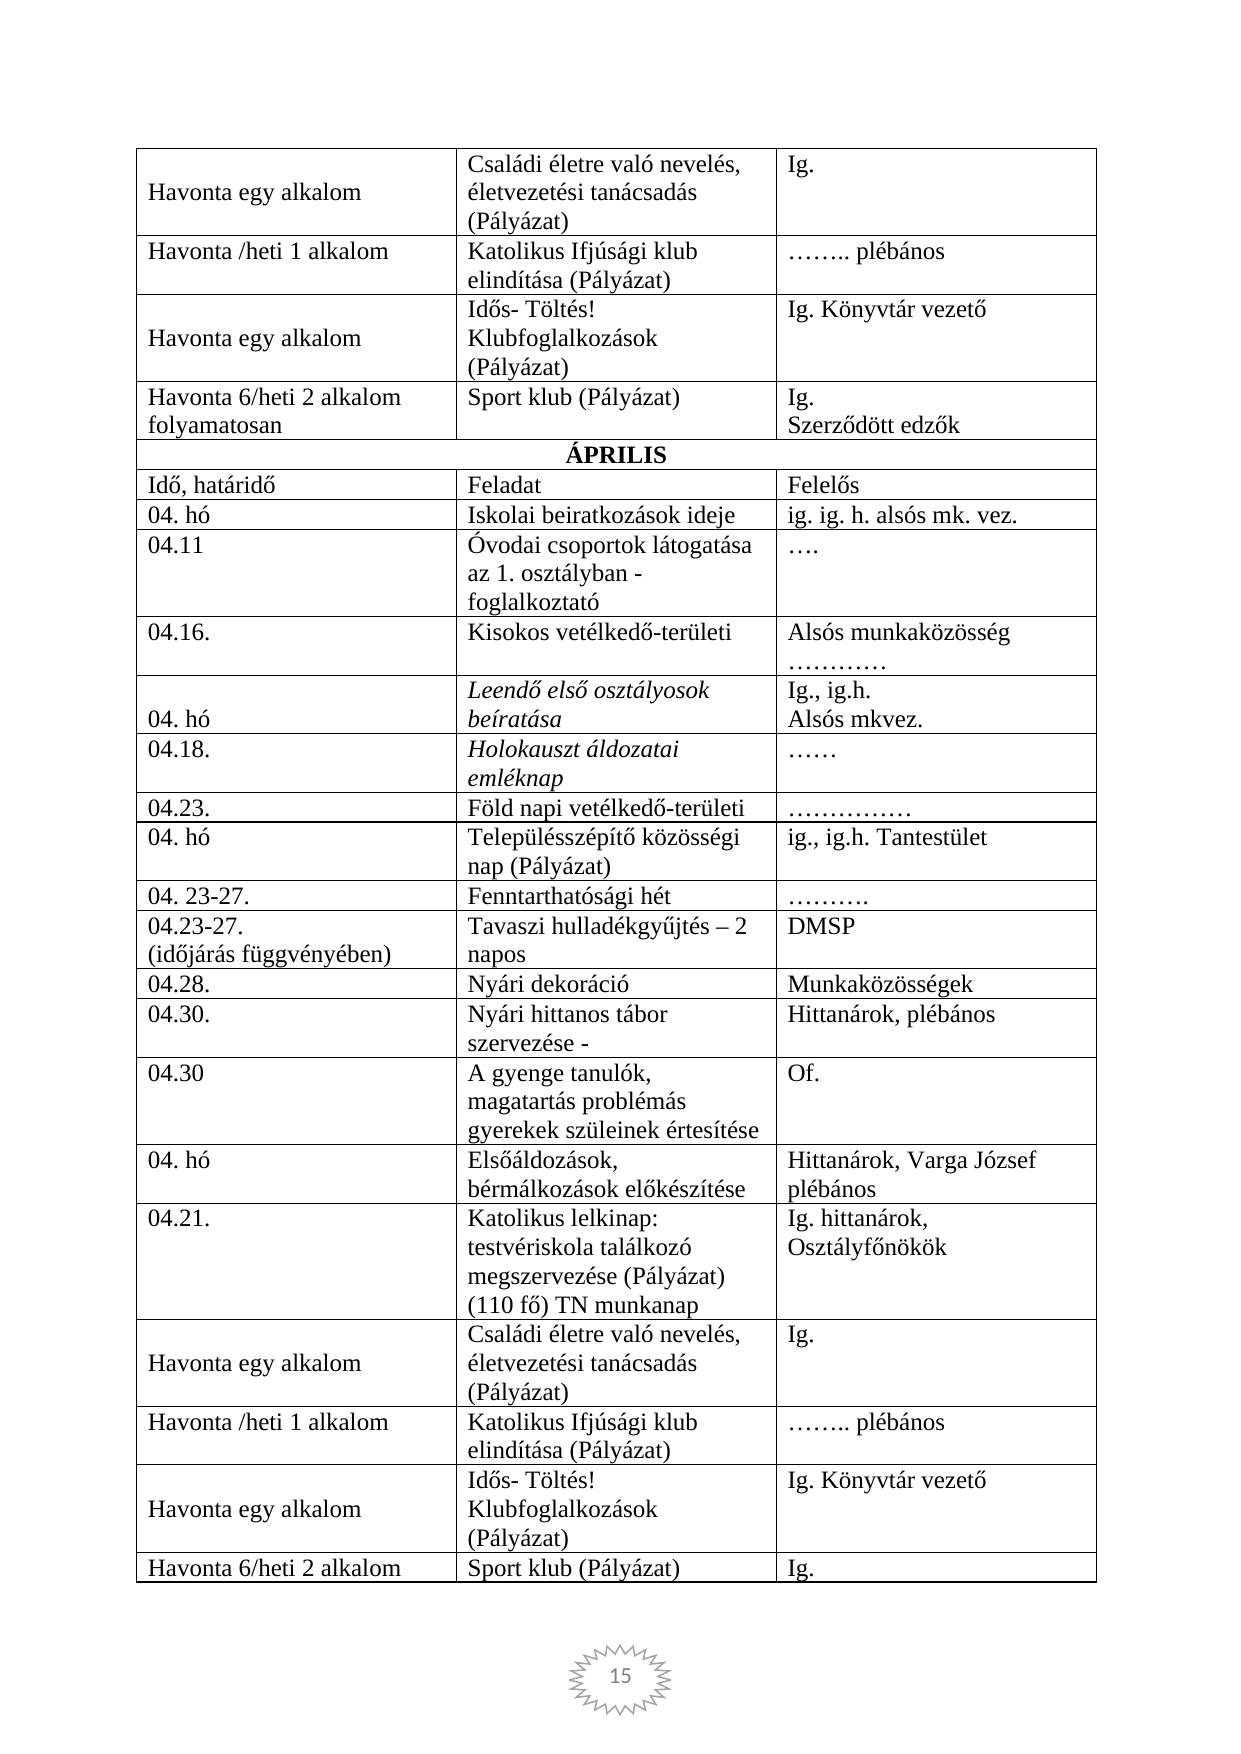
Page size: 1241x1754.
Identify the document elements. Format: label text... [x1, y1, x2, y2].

table_cell Ig. [777, 149, 1096, 235]
table_cell Katolikus Ifjúsági klub elindítása (Pályázat) [457, 1407, 776, 1464]
table_cell Havonta egy alkalom [137, 149, 456, 235]
table_cell Elsőáldozások, bérmálkozások előkészítése [457, 1145, 776, 1202]
table_cell 04.30. [137, 999, 456, 1057]
table_cell 04. hó [137, 676, 456, 733]
table_cell Hittanárok, plébános [777, 999, 1096, 1057]
table_cell Ig. hittanárok, Osztályfőnökök [777, 1204, 1096, 1318]
table_cell Leendő első osztályosok beíratása [457, 676, 776, 733]
table_cell 04. hó [137, 500, 456, 529]
table_cell Tavaszi hulladékgyűjtés – 2 napos [457, 911, 776, 968]
table_cell Idős- Töltés! Klubfoglalkozások (Pályázat) [457, 295, 776, 381]
table_cell A gyenge tanulók, magatartás problémás gyerekek szüleinek értesítése [457, 1058, 776, 1144]
table_cell Ig. Könyvtár vezető [777, 295, 1096, 381]
table_cell …….. plébános [777, 236, 1096, 293]
table_cell 04.30 [137, 1058, 456, 1144]
table_cell Nyári hittanos tábor szervezése - [457, 999, 776, 1057]
table_cell 04. hó [137, 1145, 456, 1202]
table_cell …… [777, 734, 1096, 792]
table_cell Havonta /heti 1 alkalom [137, 1407, 456, 1464]
table_cell Ig. Szerződött edzők [777, 382, 1096, 439]
table_cell …………… [777, 793, 1096, 821]
table_cell Munkaközösségek [777, 969, 1096, 998]
table_cell 04.23. [137, 793, 456, 821]
table_cell …….. plébános [777, 1407, 1096, 1464]
table_cell Óvodai csoportok látogatása az 1. osztályban -foglalkoztató [457, 530, 776, 616]
table_cell Ig., ig.h. Alsós mkvez. [777, 676, 1096, 733]
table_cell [777, 1553, 1096, 1581]
table_cell Ig. [777, 1320, 1096, 1406]
table_cell …. [777, 530, 1096, 616]
table_cell Föld napi vetélkedő-területi [457, 793, 776, 821]
table_cell 04.16. [137, 617, 456, 674]
table_cell Sport klub (Pályázat) [457, 382, 776, 439]
table_cell 04. hó [137, 823, 456, 880]
table_cell ………. [777, 881, 1096, 910]
table_cell ÁPRILIS [137, 440, 1096, 469]
table_cell Nyári dekoráció [457, 969, 776, 998]
table_cell Havonta /heti 1 alkalom [137, 236, 456, 293]
table_cell Ig. Könyvtár vezető [777, 1465, 1096, 1552]
table_cell Havonta egy alkalom [137, 1465, 456, 1552]
table_cell Havonta 6/heti 2 alkalom folyamatosan [137, 382, 456, 439]
table_cell Felelős [777, 470, 1096, 499]
table_cell Katolikus lelkinap: testvériskola találkozó megszervezése (Pályázat) (110 fő) TN munkanap [457, 1204, 776, 1318]
table_cell Havonta egy alkalom [137, 295, 456, 381]
table_cell 04.21. [137, 1204, 456, 1318]
table_cell Katolikus Ifjúsági klub elindítása (Pályázat) [457, 236, 776, 293]
table_cell ig., ig.h. Tantestület [777, 823, 1096, 880]
table_cell 04.28. [137, 969, 456, 998]
table_cell Családi életre való nevelés, életvezetési tanácsadás (Pályázat) [457, 1320, 776, 1406]
table_cell 04. 23-27. [137, 881, 456, 910]
table_cell Alsós munkaközösség ………… [777, 617, 1096, 674]
table_cell Feladat [457, 470, 776, 499]
table_cell ig. ig. h. alsós mk. vez. [777, 500, 1096, 529]
table_cell DMSP [777, 911, 1096, 968]
table_cell 04.11 [137, 530, 456, 616]
table_cell Idő, határidő [137, 470, 456, 499]
table_cell Családi életre való nevelés, életvezetési tanácsadás (Pályázat) [457, 149, 776, 235]
table_cell Of. [777, 1058, 1096, 1144]
table_cell Iskolai beiratkozások ideje [457, 500, 776, 529]
table_cell Idős- Töltés! Klubfoglalkozások (Pályázat) [457, 1465, 776, 1552]
table_cell 04.23-27. (időjárás függvényében) [137, 911, 456, 968]
table_cell Havonta egy alkalom [137, 1320, 456, 1406]
table_cell Településszépítő közösségi nap (Pályázat) [457, 823, 776, 880]
table_cell Hittanárok, Varga József plébános [777, 1145, 1096, 1202]
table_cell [137, 1553, 456, 1581]
table_cell 04.18. [137, 734, 456, 792]
table_cell Fenntarthatósági hét [457, 881, 776, 910]
table_cell Holokauszt áldozatai emléknap [457, 734, 776, 792]
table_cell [457, 1553, 776, 1581]
table_cell Kisokos vetélkedő-területi [457, 617, 776, 674]
